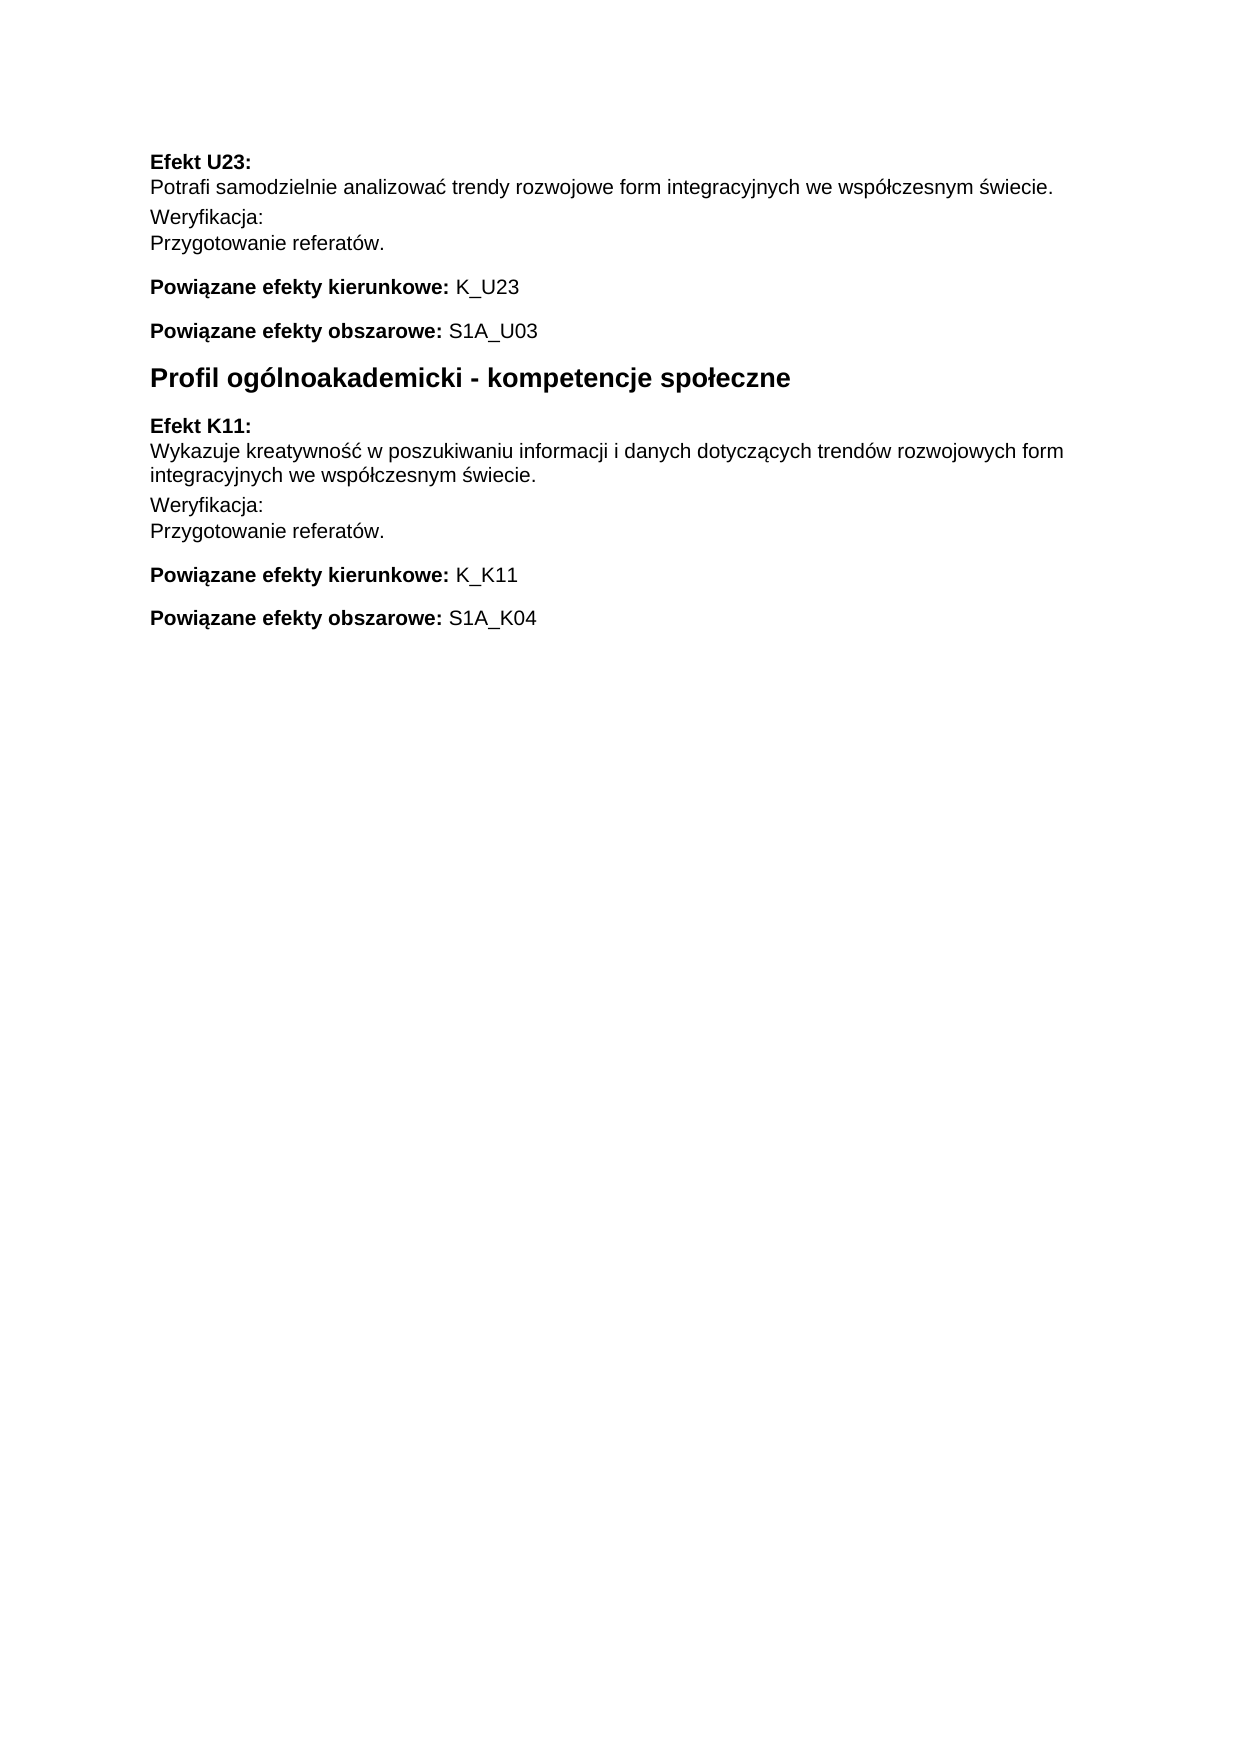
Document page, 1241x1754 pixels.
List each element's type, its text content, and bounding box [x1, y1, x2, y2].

text Weryfikacja: [150, 493, 1090, 517]
text Powiązane efekty obszarowe: S1A_K04 [150, 606, 1090, 630]
subtitle Profil ogólnoakademicki - kompetencje społeczne [150, 362, 1090, 394]
text Przygotowanie referatów. [150, 231, 1090, 255]
text Wykazuje kreatywność w poszukiwaniu informacji i danych dotyczących trendów rozwojowych form integracyjnych we współczesnym świecie. [150, 438, 1090, 486]
text Powiązane efekty kierunkowe: K_U23 [150, 275, 1090, 299]
text Efekt U23: [150, 150, 1090, 174]
text Efekt K11: [150, 413, 1090, 437]
text Potrafi samodzielnie analizować trendy rozwojowe form integracyjnych we współczesnym świecie. [150, 175, 1090, 199]
text Weryfikacja: [150, 205, 1090, 229]
text Powiązane efekty obszarowe: S1A_U03 [150, 319, 1090, 343]
text Przygotowanie referatów. [150, 519, 1090, 543]
text Powiązane efekty kierunkowe: K_K11 [150, 562, 1090, 586]
